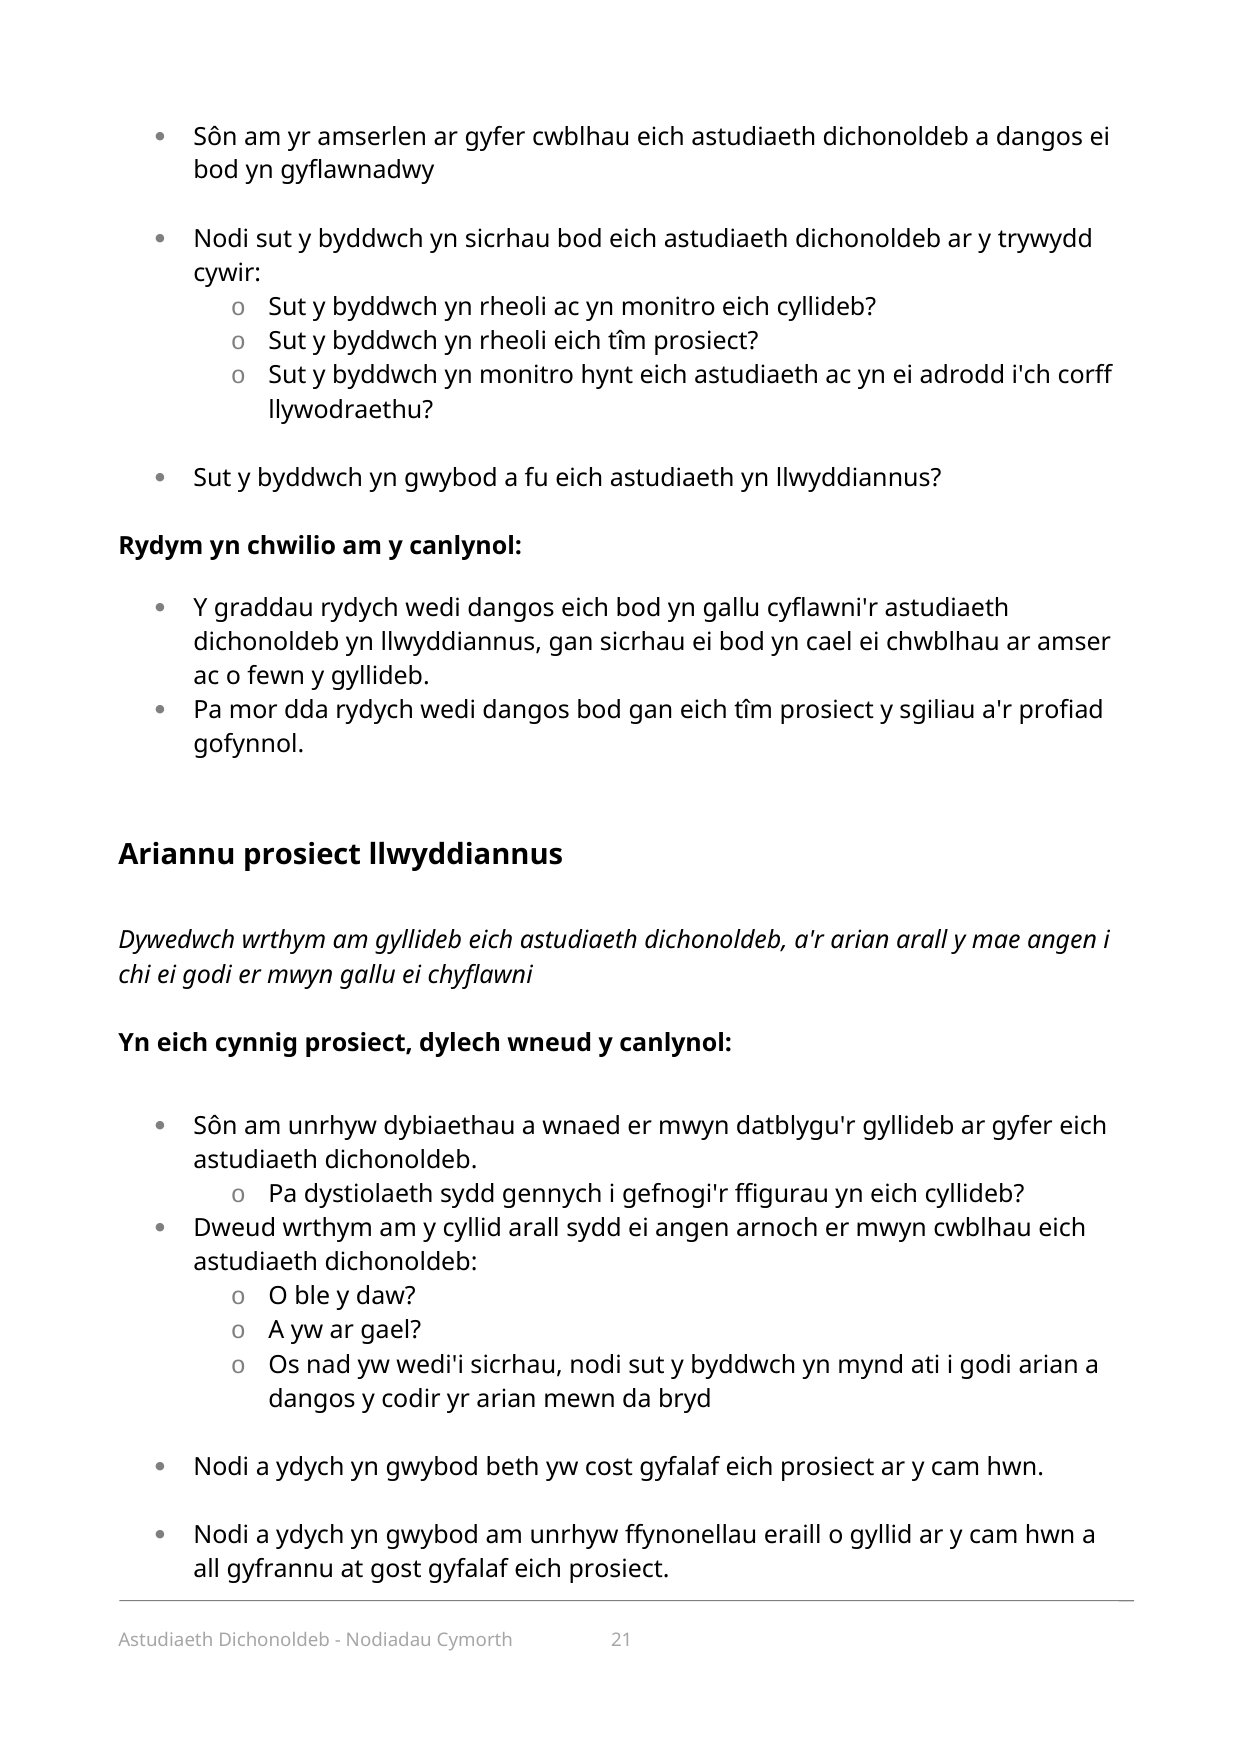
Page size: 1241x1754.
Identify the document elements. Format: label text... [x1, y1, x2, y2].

subtitle Rydym yn chwilio am y canlynol: [118, 527, 1122, 562]
subtitle Ariannu prosiect llwyddiannus [118, 834, 1122, 873]
list Sut y byddwch yn gwybod a fu eich astudiaeth yn llwyddiannus? [156, 459, 1122, 493]
list Pa mor dda rydych wedi dangos bod gan eich tîm prosiect y sgiliau a'r profiad gofynnol. [156, 692, 1122, 760]
list A yw ar gael? [231, 1312, 1122, 1346]
subtitle Yn eich cynnig prosiect, dylech wneud y canlynol: [118, 1024, 1122, 1058]
text Dywedwch wrthym am gyllideb eich astudiaeth dichonoldeb, a'r arian arall y mae angen i chi ei godi er mwyn gallu ei chyflawni [118, 922, 1122, 990]
list Y graddau rydych wedi dangos eich bod yn gallu cyflawni'r astudiaeth dichonoldeb yn llwyddiannus, gan sicrhau ei bod yn cael ei chwblhau ar amser ac o fewn y gyllideb. [156, 589, 1122, 692]
list Sôn am yr amserlen ar gyfer cwblhau eich astudiaeth dichonoldeb a dangos ei bod yn gyflawnadwy [156, 118, 1122, 186]
list Sut y byddwch yn monitro hynt eich astudiaeth ac yn ei adrodd i'ch corff llywodraethu? [231, 357, 1122, 425]
list Os nad yw wedi'i sicrhau, nodi sut y byddwch yn mynd ati i godi arian a dangos y codir yr arian mewn da bryd [231, 1346, 1122, 1415]
list Nodi a ydych yn gwybod am unrhyw ffynonellau eraill o gyllid ar y cam hwn a all gyfrannu at gost gyfalaf eich prosiect. [156, 1517, 1122, 1585]
list Sut y byddwch yn rheoli ac yn monitro eich cyllideb? [231, 288, 1122, 323]
list Pa dystiolaeth sydd gennych i gefnogi'r ffigurau yn eich cyllideb? [231, 1175, 1122, 1210]
list O ble y daw? [231, 1278, 1122, 1312]
list Dweud wrthym am y cyllid arall sydd ei angen arnoch er mwyn cwblhau eich astudiaeth dichonoldeb: [156, 1210, 1122, 1278]
list Nodi a ydych yn gwybod beth yw cost gyfalaf eich prosiect ar y cam hwn. [156, 1449, 1122, 1483]
list Sut y byddwch yn rheoli eich tîm prosiect? [231, 323, 1122, 357]
list Nodi sut y byddwch yn sicrhau bod eich astudiaeth dichonoldeb ar y trywydd cywir: [156, 220, 1122, 288]
list Sôn am unrhyw dybiaethau a wnaed er mwyn datblygu'r gyllideb ar gyfer eich astudiaeth dichonoldeb. [156, 1107, 1122, 1175]
